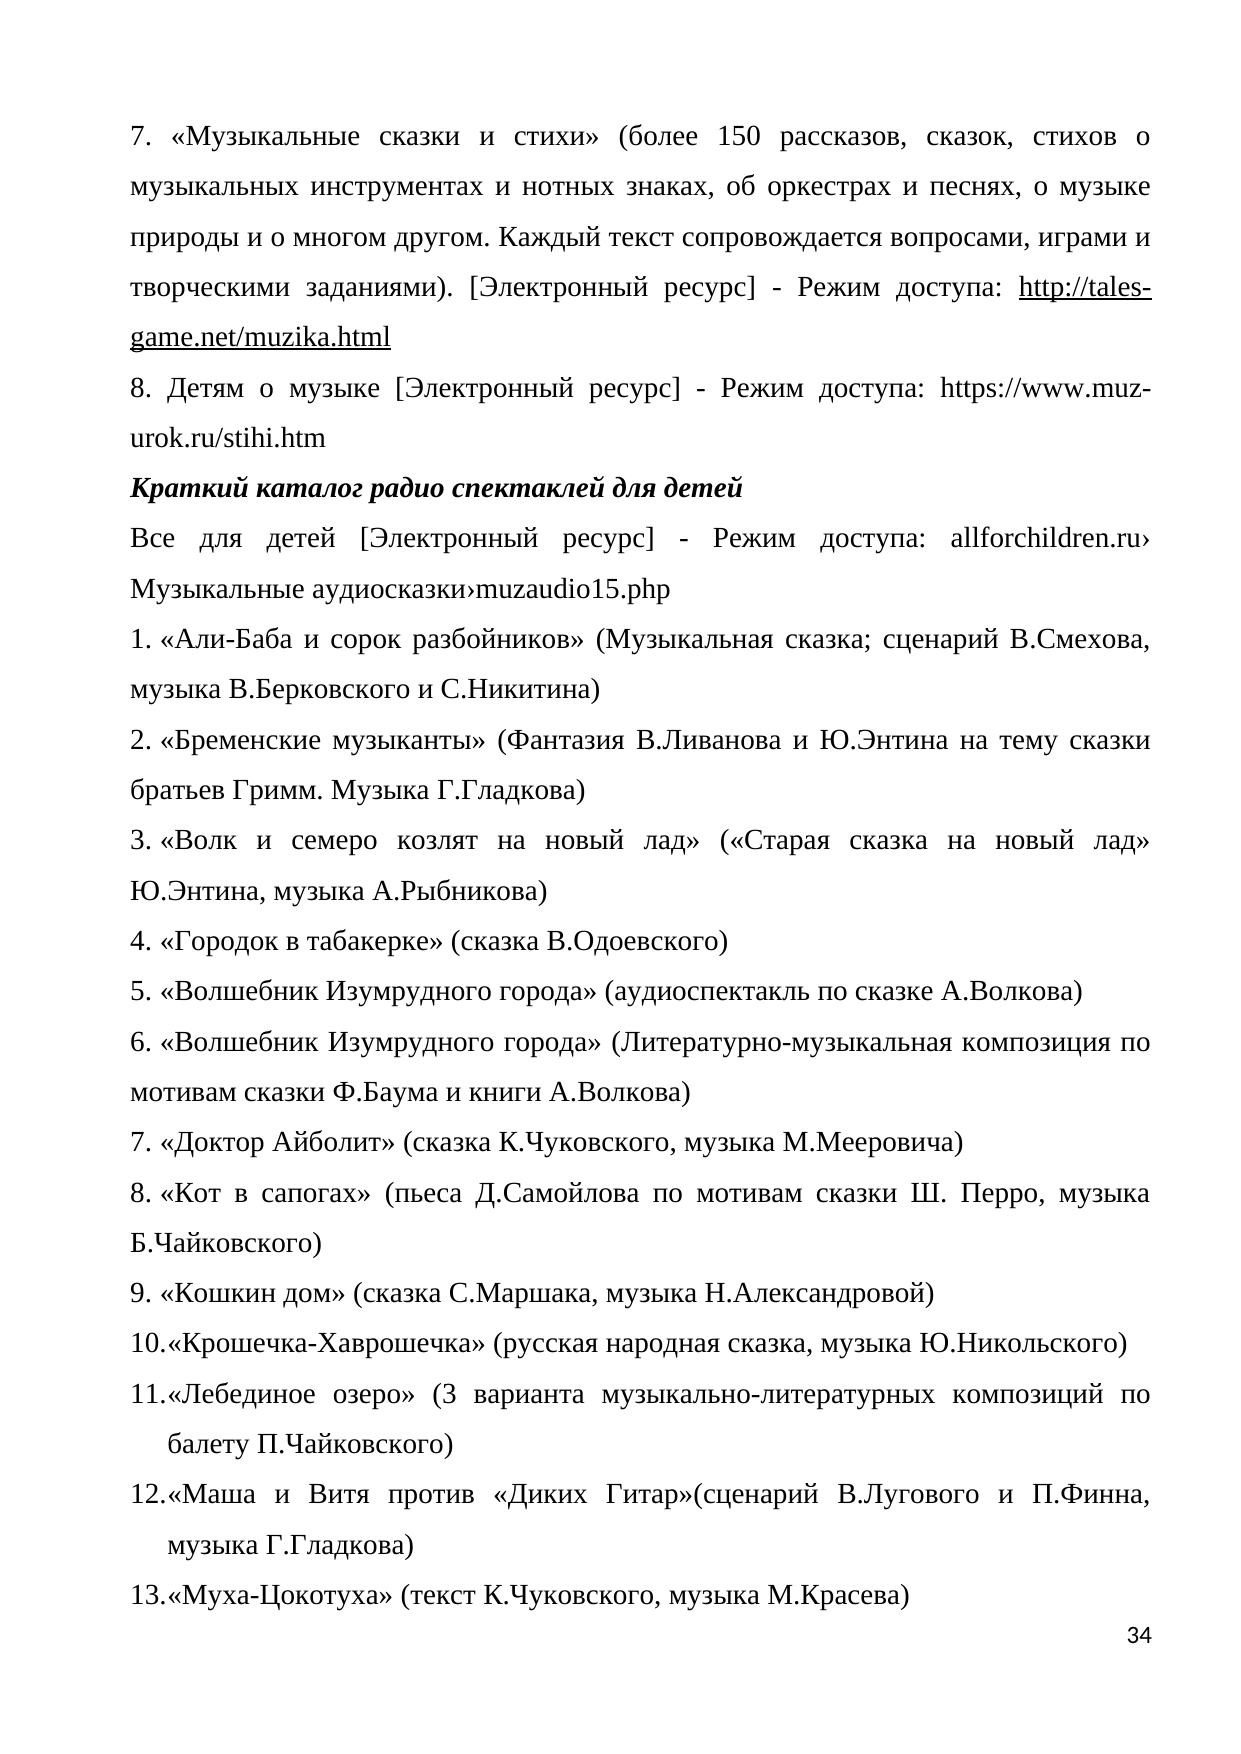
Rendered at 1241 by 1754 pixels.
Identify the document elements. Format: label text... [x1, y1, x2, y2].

list «Лебединое озеро» (3 варианта музыкально-литературных композиций по балету П.Чайковского) [130, 1376, 1152, 1460]
text 8. Детям о музыке [Электронный ресурс] - Режим доступа: https://www.muz-urok.ru/stihi.htm [130, 370, 1152, 453]
list «Маша и Витя против «Диких Гитар»(cценарий В.Лугового и П.Финна, музыка Г.Гладкова) [130, 1477, 1152, 1560]
list «Крошечка-Хаврошечка» (русская народная сказка, музыка Ю.Никольского) [130, 1326, 1152, 1359]
list «Городок в табакерке» (сказка В.Одоевского) [130, 923, 1152, 957]
list «Муха-Цокотуха» (текст К.Чуковского, музыка М.Красева) [130, 1577, 1152, 1611]
list «Кошкин дом» (сказка С.Маршака, музыка Н.Александровой) [130, 1275, 1152, 1309]
list «Бременские музыканты» (Фантазия В.Ливанова и Ю.Энтина на тему сказки братьев Гримм. Музыка Г.Гладкова) [130, 722, 1152, 806]
text 7. «Музыкальные сказки и стихи» (более 150 рассказов, сказок, стихов о музыкальных инструментах и нотных знаках, об оркестрах и песнях, о музыке природы и о многом другом. Каждый текст сопровождается вопросами, играми и творческими заданиями). [Электронный ресурс] - Режим доступа: http://tales-game.net/muzika.html [130, 118, 1152, 353]
list «Волшебник Изумрудного города» (Литературно-музыкальная композиция по мотивам сказки Ф.Баума и книги А.Волкова) [130, 1024, 1152, 1108]
list «Доктор Айболит» (сказка К.Чуковского, музыка М.Мееровича) [130, 1124, 1152, 1158]
list «Волшебник Изумрудного города» (аудиоспектакль по сказке А.Волкова) [130, 973, 1152, 1007]
list «Волк и семеро козлят на новый лад» («Старая сказка на новый лад» Ю.Энтина, музыка А.Рыбникова) [130, 822, 1152, 906]
list «Кот в сапогах» (пьеса Д.Самойлова по мотивам сказки Ш. Перро, музыка Б.Чайковского) [130, 1175, 1152, 1258]
text Все для детей [Электронный ресурс] - Режим доступа: allforchildren.ru› Музыкальные аудиосказки›muzaudio15.php [130, 521, 1152, 604]
list «Али-Баба и сорок разбойников» (Музыкальная сказка; сценарий В.Смехова, музыка В.Берковского и С.Никитина) [130, 621, 1152, 705]
text Краткий каталог радио спектаклей для детей [130, 470, 1152, 504]
